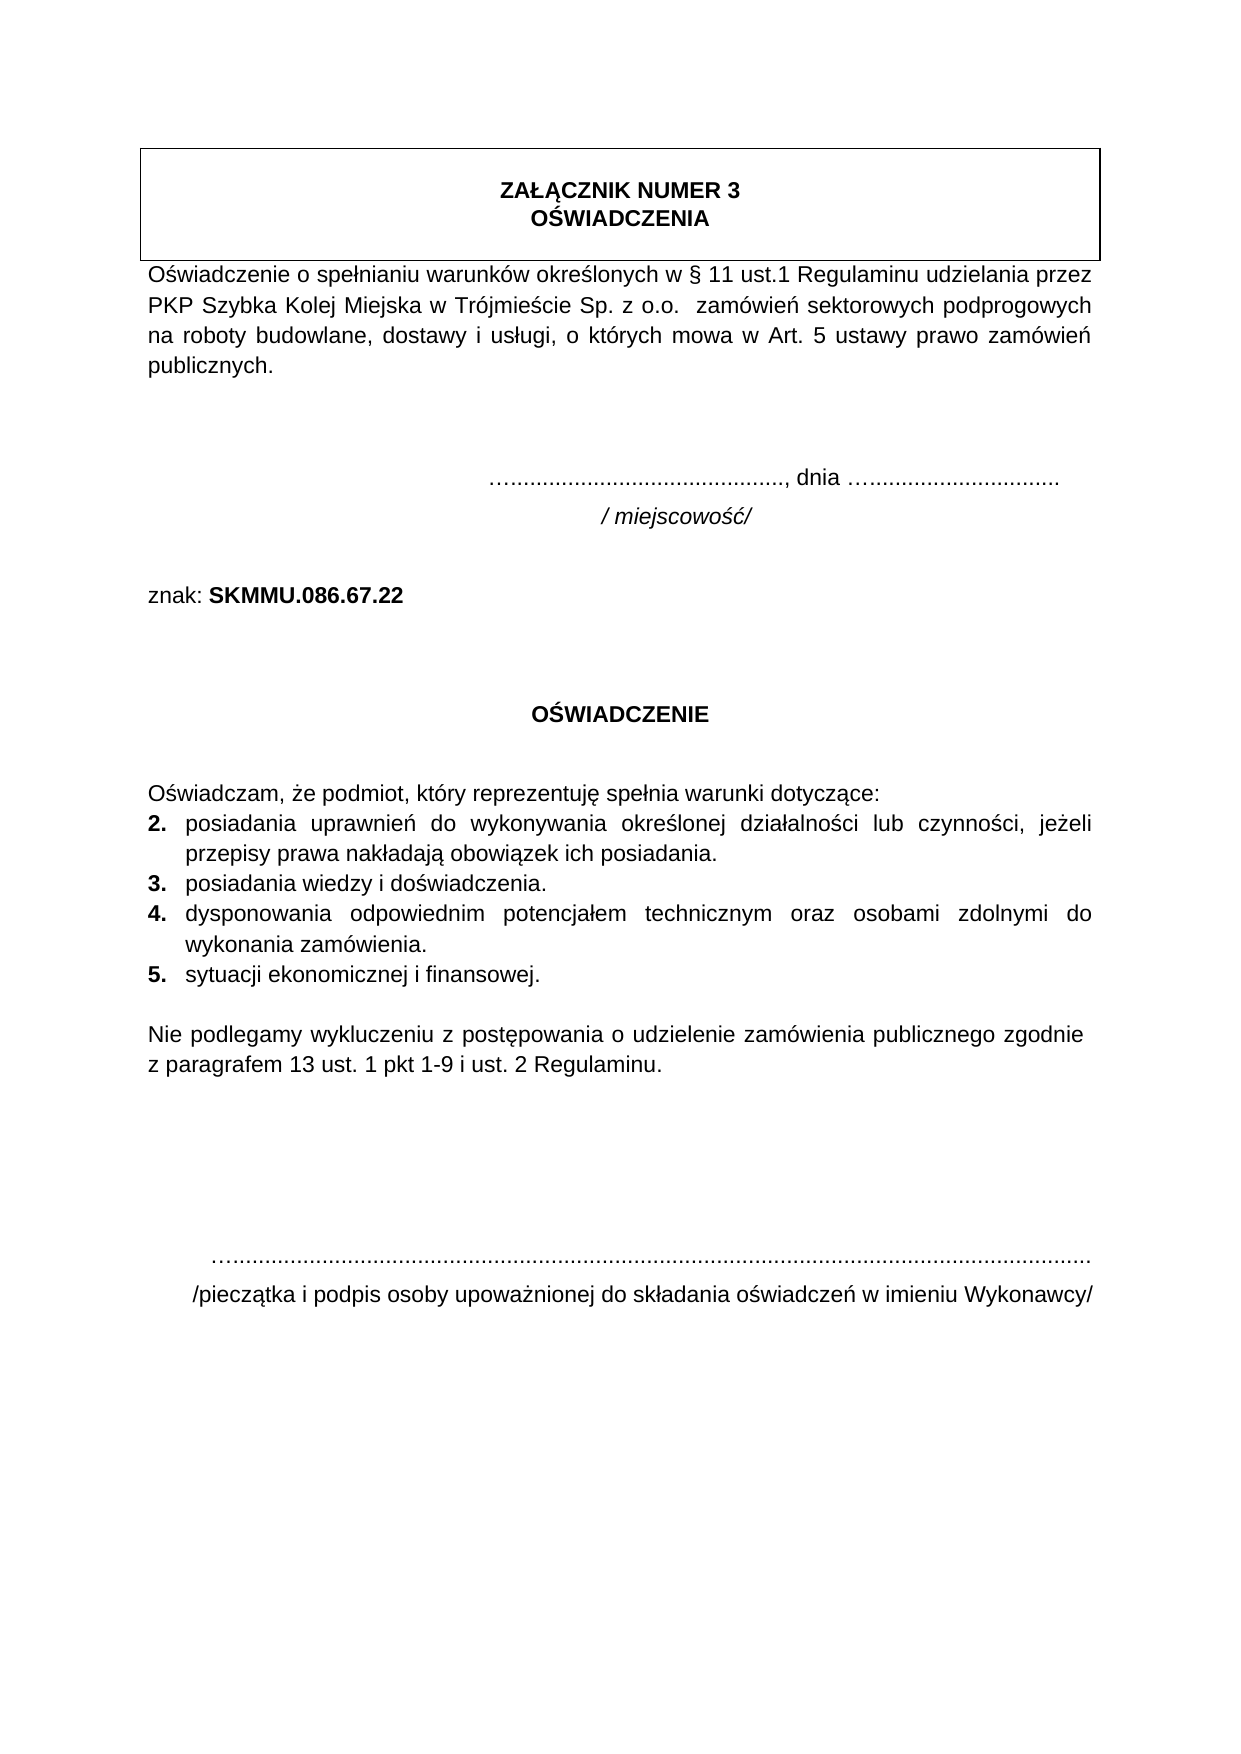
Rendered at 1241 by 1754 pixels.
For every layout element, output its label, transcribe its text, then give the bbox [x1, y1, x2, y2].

text …..........................................., dnia ….............................. [148, 464, 1093, 490]
list posiadania uprawnień do wykonywania określonej działalności lub czynności, jeżeli przepisy prawa nakładają obowiązek ich posiadania. [148, 810, 1093, 866]
text Oświadczam, że podmiot, który reprezentuję spełnia warunki dotyczące: [148, 779, 1093, 806]
text / miejscowość/ [148, 503, 1093, 529]
text Nie podlegamy wykluczeniu z postępowania o udzielenie zamówienia publicznego zgodnie z paragrafem 13 ust. 1 pkt 1-9 i ust. 2 Regulaminu. [148, 1021, 1093, 1078]
list dysponowania odpowiednim potencjałem technicznym oraz osobami zdolnymi do wykonania zamówienia. [148, 900, 1093, 957]
text OŚWIADCZENIE [148, 701, 1093, 727]
text …....................................................................................................................................... [148, 1242, 1093, 1268]
text /pieczątka i podpis osoby upoważnionej do składania oświadczeń w imieniu Wykonawcy/ [148, 1281, 1093, 1308]
text Oświadczenie o spełnianiu warunków określonych w § 11 ust.1 Regulaminu udzielania przez PKP Szybka Kolej Miejska w Trójmieście Sp. z o.o. zamówień sektorowych podprogowych na roboty budowlane, dostawy i usługi, o których mowa w Art. 5 ustawy prawo zamówień publicznych. [148, 261, 1093, 378]
list sytuacji ekonomicznej i finansowej. [148, 961, 1093, 987]
list posiadania wiedzy i doświadczenia. [148, 870, 1093, 896]
text znak: SKMMU.086.67.22 [148, 582, 1093, 608]
table_header ZAŁĄCZNIK NUMER 3 OŚWIADCZENIA [141, 149, 1099, 260]
